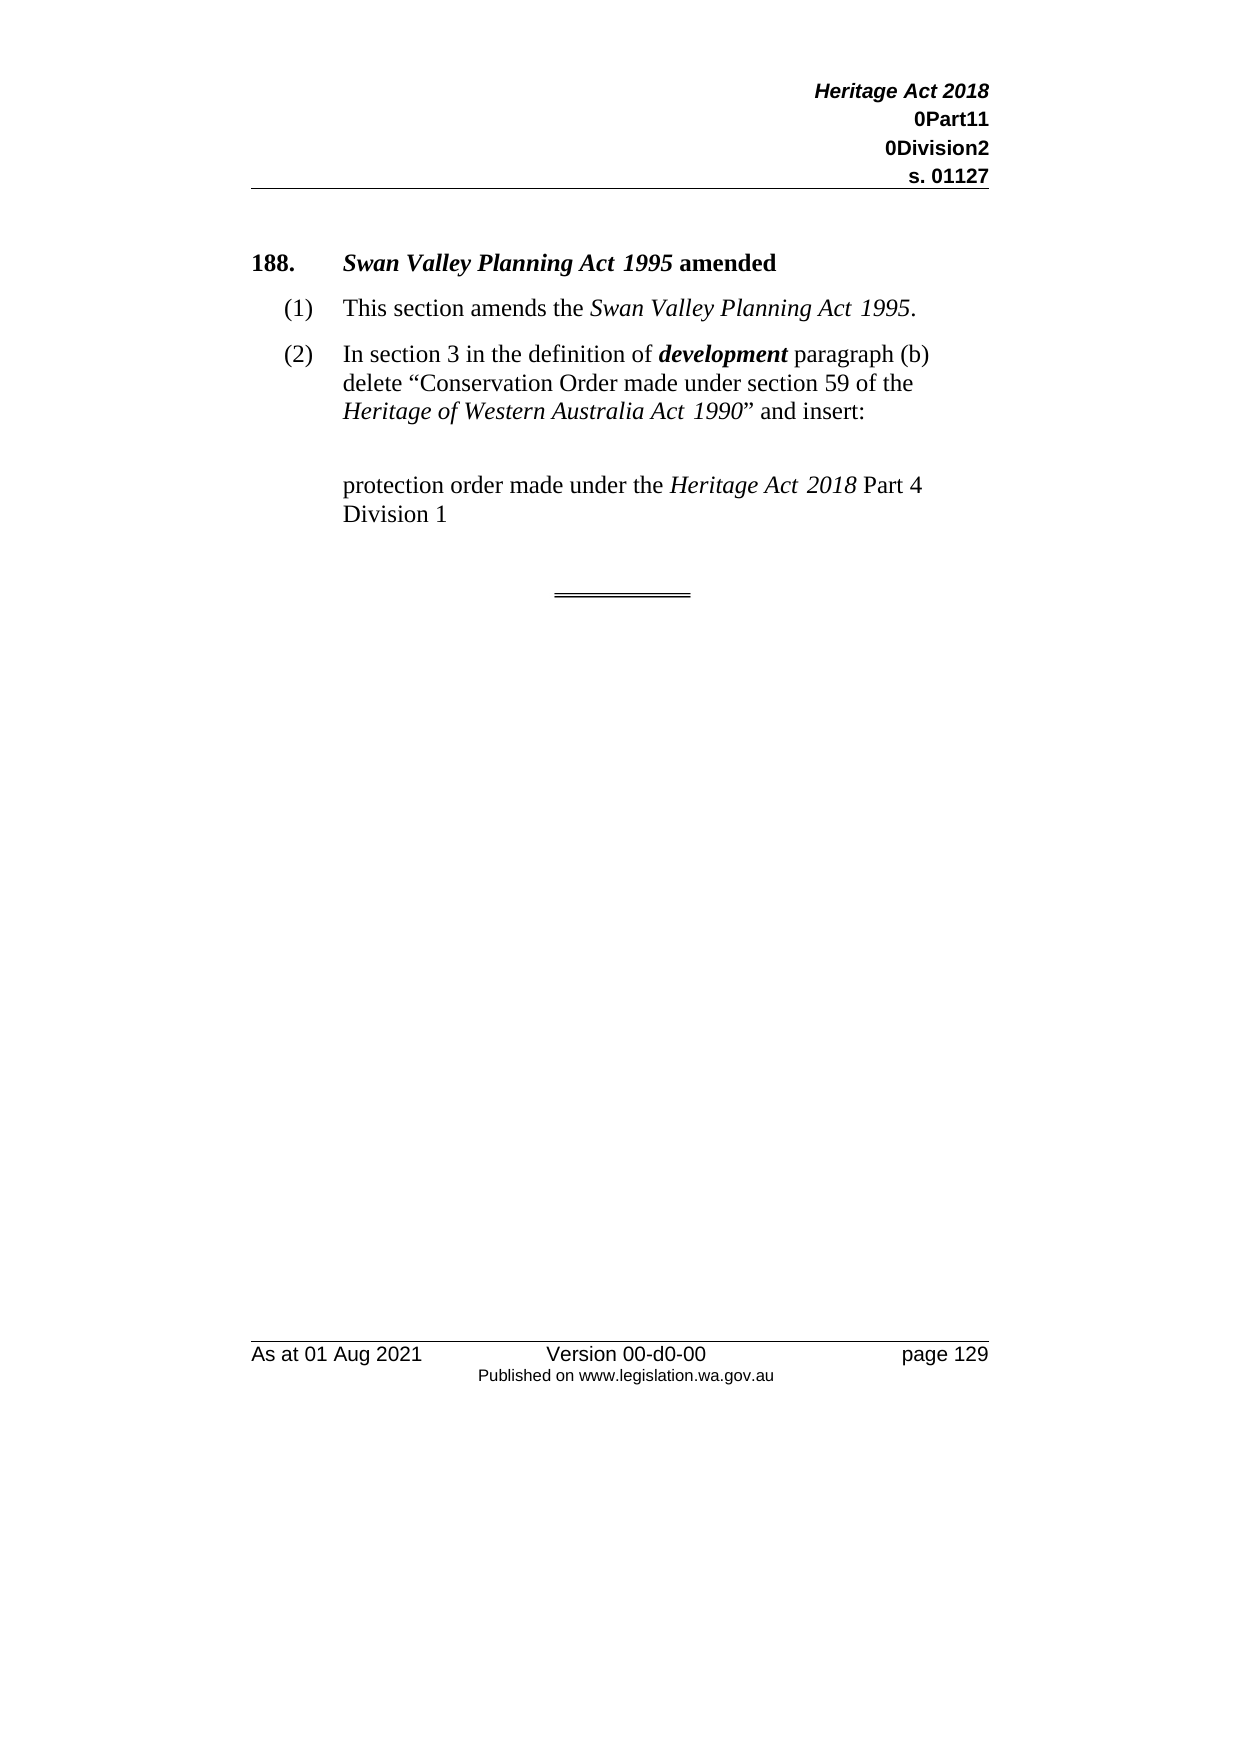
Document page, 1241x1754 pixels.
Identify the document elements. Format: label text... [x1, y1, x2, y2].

text (1) This section amends the Swan Valley Planning Act 1995. [251, 293, 989, 322]
picture [543, 581, 697, 610]
text protection order made under the Heritage Act 2018 Part 4 Division 1 [251, 471, 989, 528]
subtitle 188. Swan Valley Planning Act 1995 amended [251, 248, 989, 277]
text (2) In section 3 in the definition of development paragraph (b) delete “Conservation Order made under section 59 of the Heritage of Western Australia Act 1990” and insert: [251, 339, 989, 425]
